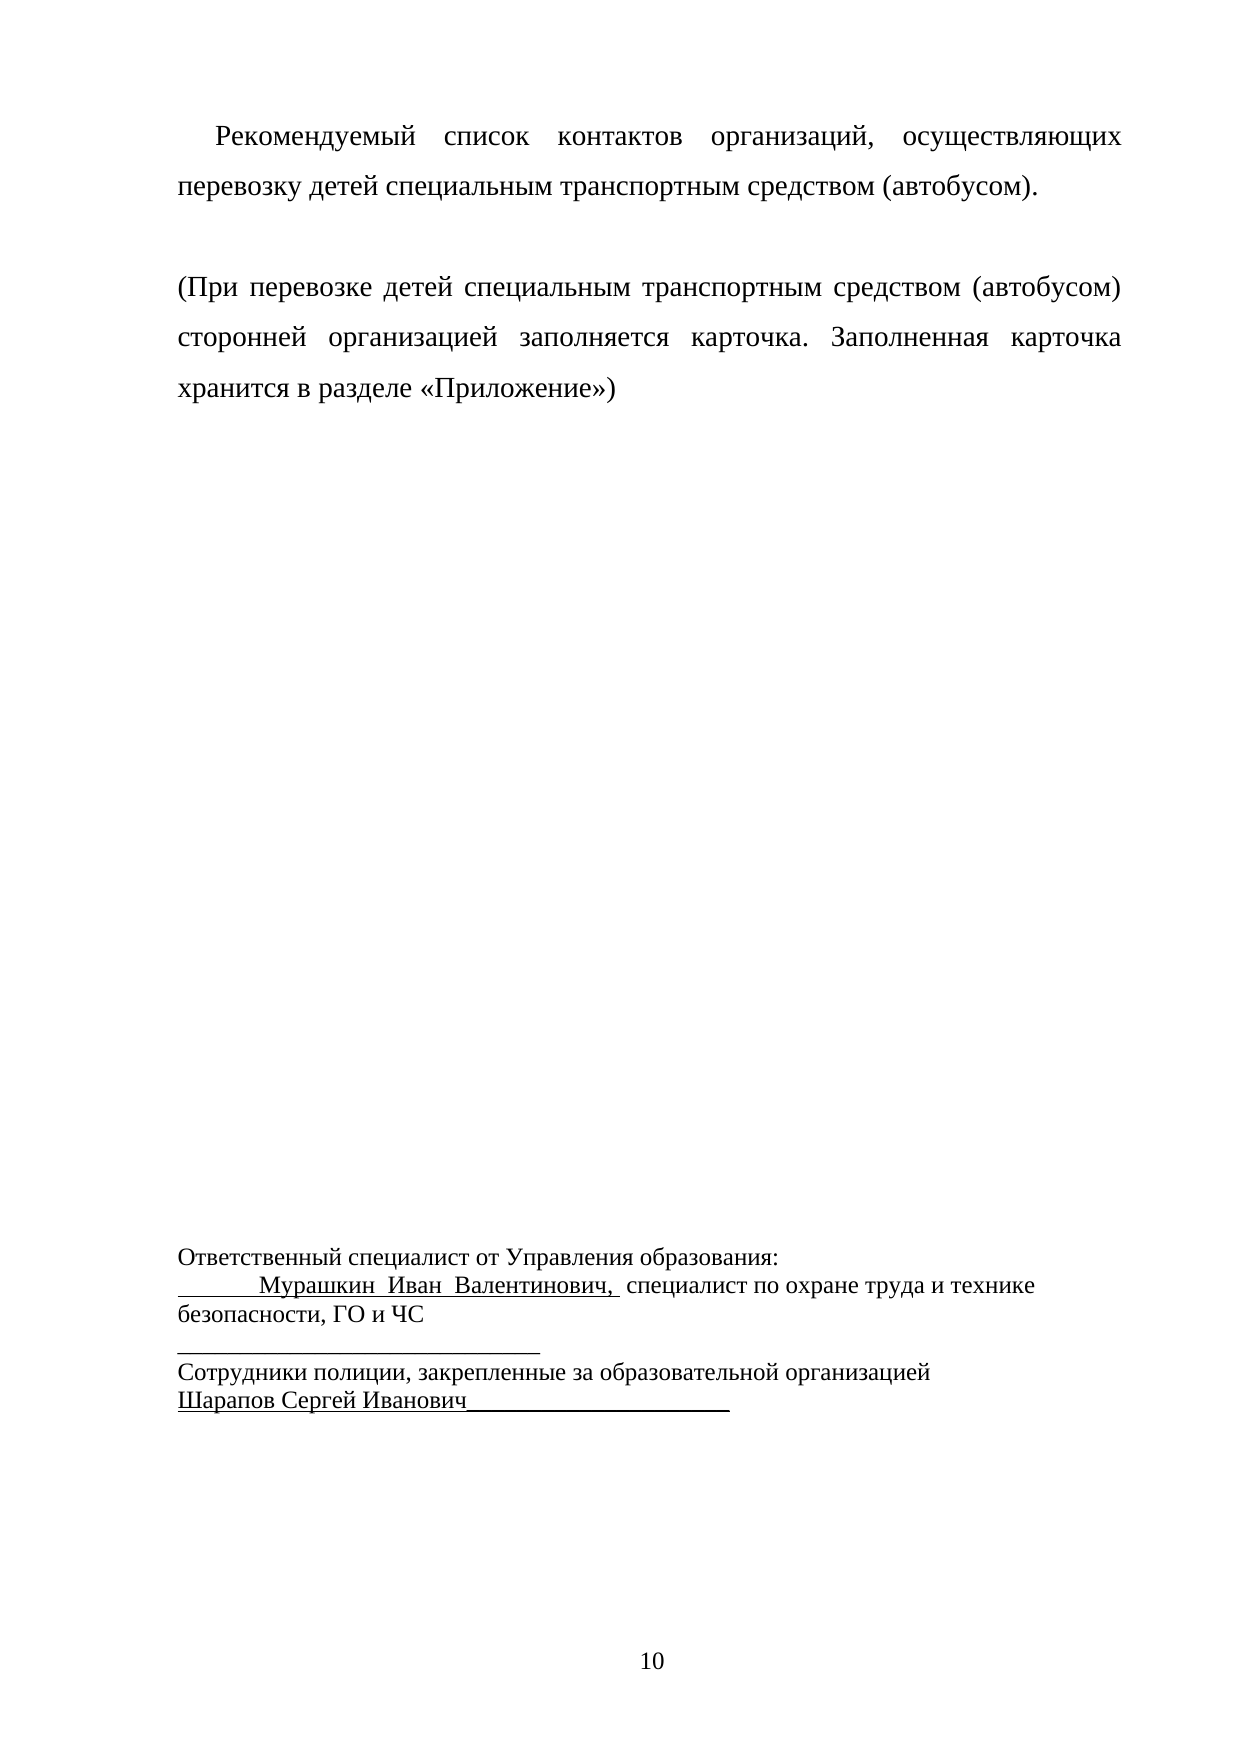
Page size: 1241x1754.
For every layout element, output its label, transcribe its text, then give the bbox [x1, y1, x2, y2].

text _____________________________ [177, 1328, 1122, 1357]
text Рекомендуемый список контактов организаций, осуществляющих перевозку детей специальным транспортным средством (автобусом). [177, 118, 1122, 202]
text Сотрудники полиции, закрепленные за образовательной организацией Шарапов Сергей Иванович_____________________ [177, 1357, 1122, 1414]
text Мурашкин Иван Валентинович, специалист по охране труда и технике безопасности, ГО и ЧС [177, 1271, 1122, 1328]
text Ответственный специалист от Управления образования: [177, 1242, 1122, 1271]
text (При перевозке детей специальным транспортным средством (автобусом) сторонней организацией заполняется карточка. Заполненная карточка хранится в разделе «Приложение») [177, 269, 1122, 403]
